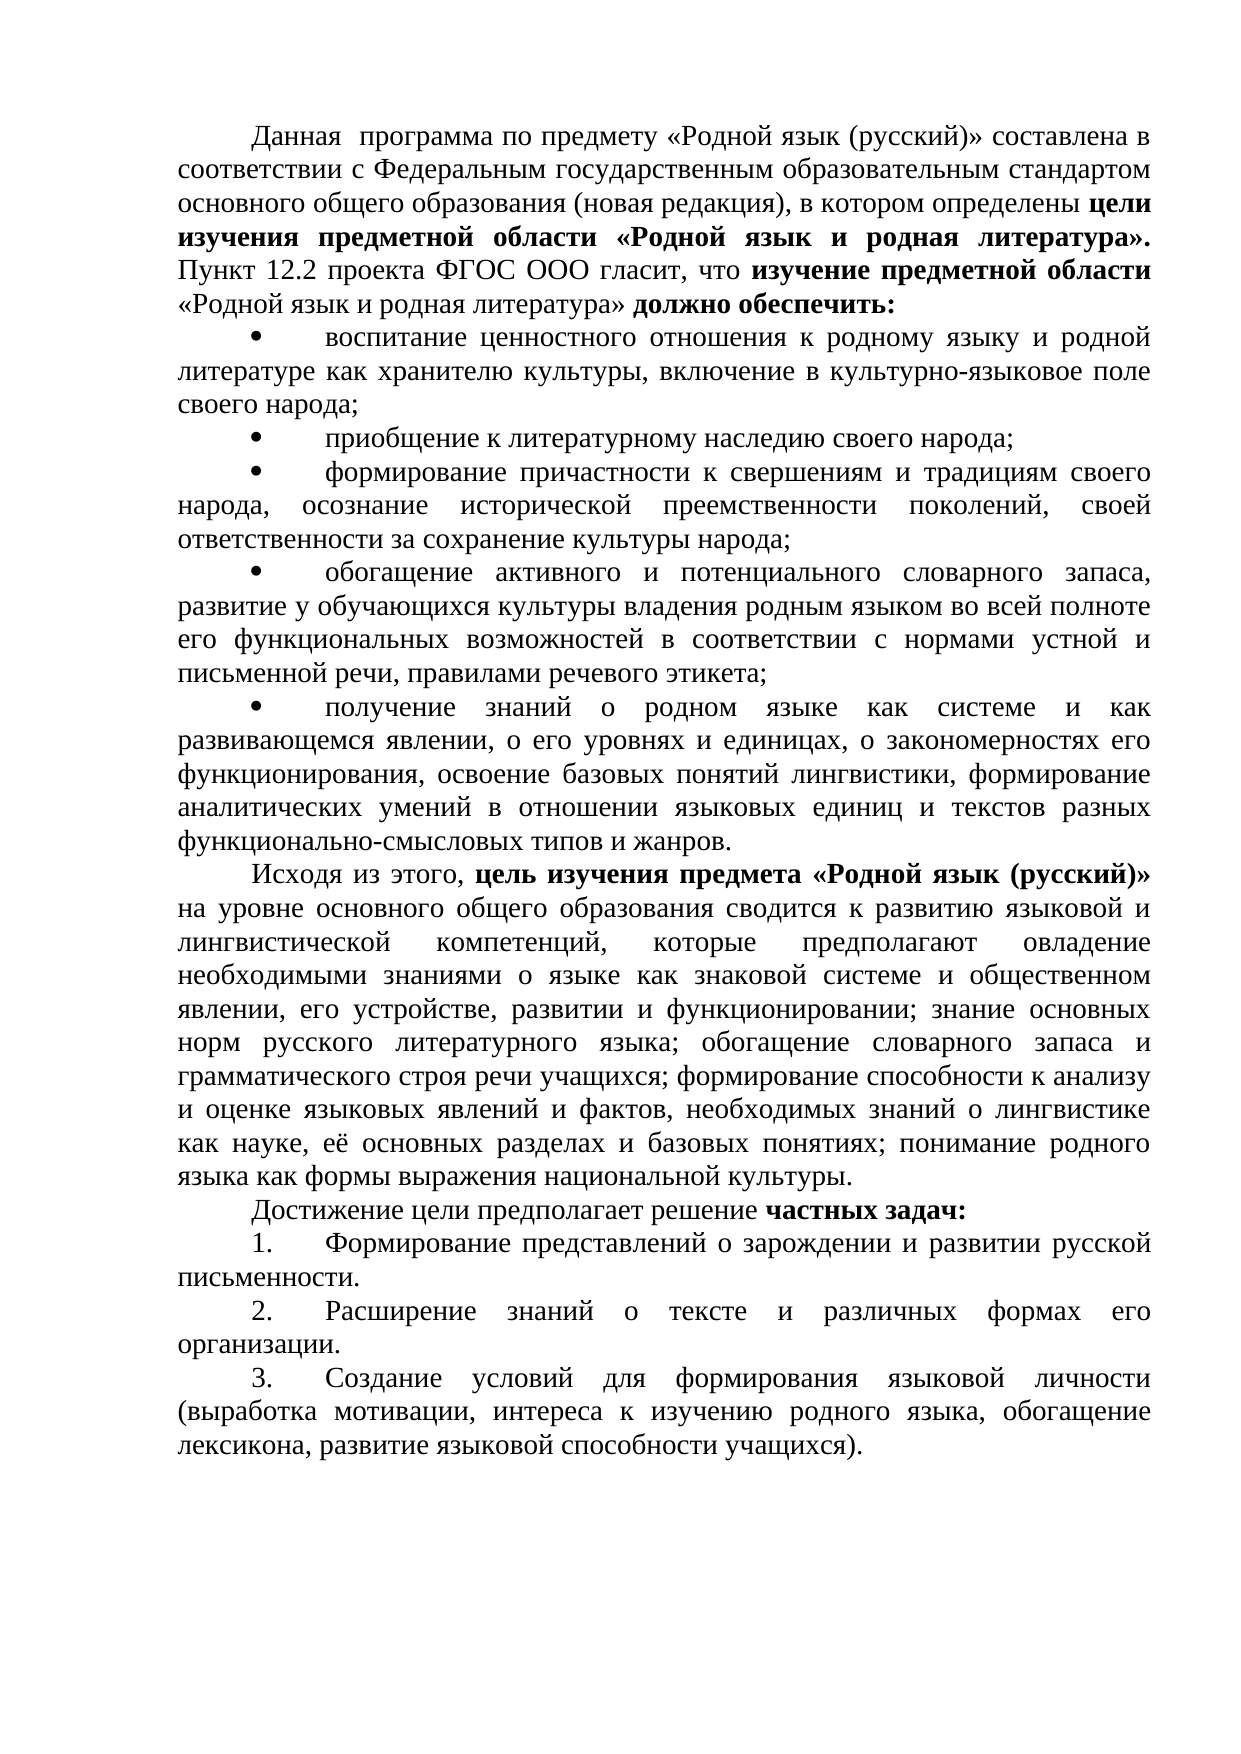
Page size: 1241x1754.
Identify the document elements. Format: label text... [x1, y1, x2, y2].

list Формирование представлений о зарождении и развитии русской письменности. [177, 1226, 1152, 1293]
list Расширение знаний о тексте и различных формах его организации. [177, 1293, 1152, 1360]
list Достижение цели предполагает решение частных задач: [177, 1192, 1152, 1226]
list приобщение к литературному наследию своего народа; [177, 420, 1152, 454]
list обогащение активного и потенциального словарного запаса, развитие у обучающихся культуры владения родным языком во всей полноте его функциональных возможностей в соответствии с нормами устной и письменной речи, правилами речевого этикета; [177, 554, 1152, 689]
list Исходя из этого, цель изучения предмета «Родной язык (русский)» на уровне основного общего образования сводится к развитию языковой и лингвистической компетенций, которые предполагают овладение необходимыми знаниями о языке как знаковой системе и общественном явлении, его устройстве, развитии и функционировании; знание основных норм русского литературного языка; обогащение словарного запаса и грамматического строя речи учащихся; формирование способности к анализу и оценке языковых явлений и фактов, необходимых знаний о лингвистике как науке, её основных разделах и базовых понятиях; понимание родного языка как формы выражения национальной культуры. [177, 857, 1152, 1192]
list формирование причастности к свершениям и традициям своего народа, осознание исторической преемственности поколений, своей ответственности за сохранение культуры народа; [177, 454, 1152, 554]
list получение знаний о родном языке как системе и как развивающемся явлении, о его уровнях и единицах, о закономерностях его функционирования, освоение базовых понятий лингвистики, формирование аналитических умений в отношении языковых единиц и текстов разных функционально-смысловых типов и жанров. [177, 689, 1152, 857]
list воспитание ценностного отношения к родному языку и родной литературе как хранителю культуры, включение в культурно-языковое поле своего народа; [177, 319, 1152, 420]
list Создание условий для формирования языковой личности (выработка мотивации, интереса к изучению родного языка, обогащение лексикона, развитие языковой способности учащихся). [177, 1360, 1152, 1460]
list Данная программа по предмету «Родной язык (русский)» составлена в соответствии с Федеральным государственным образовательным стандартом основного общего образования (новая редакция), в котором определены цели изучения предметной области «Родной язык и родная литература». Пункт 12.2 проекта ФГОС ООО гласит, что изучение предметной области «Родной язык и родная литература» должно обеспечить: [177, 118, 1152, 319]
